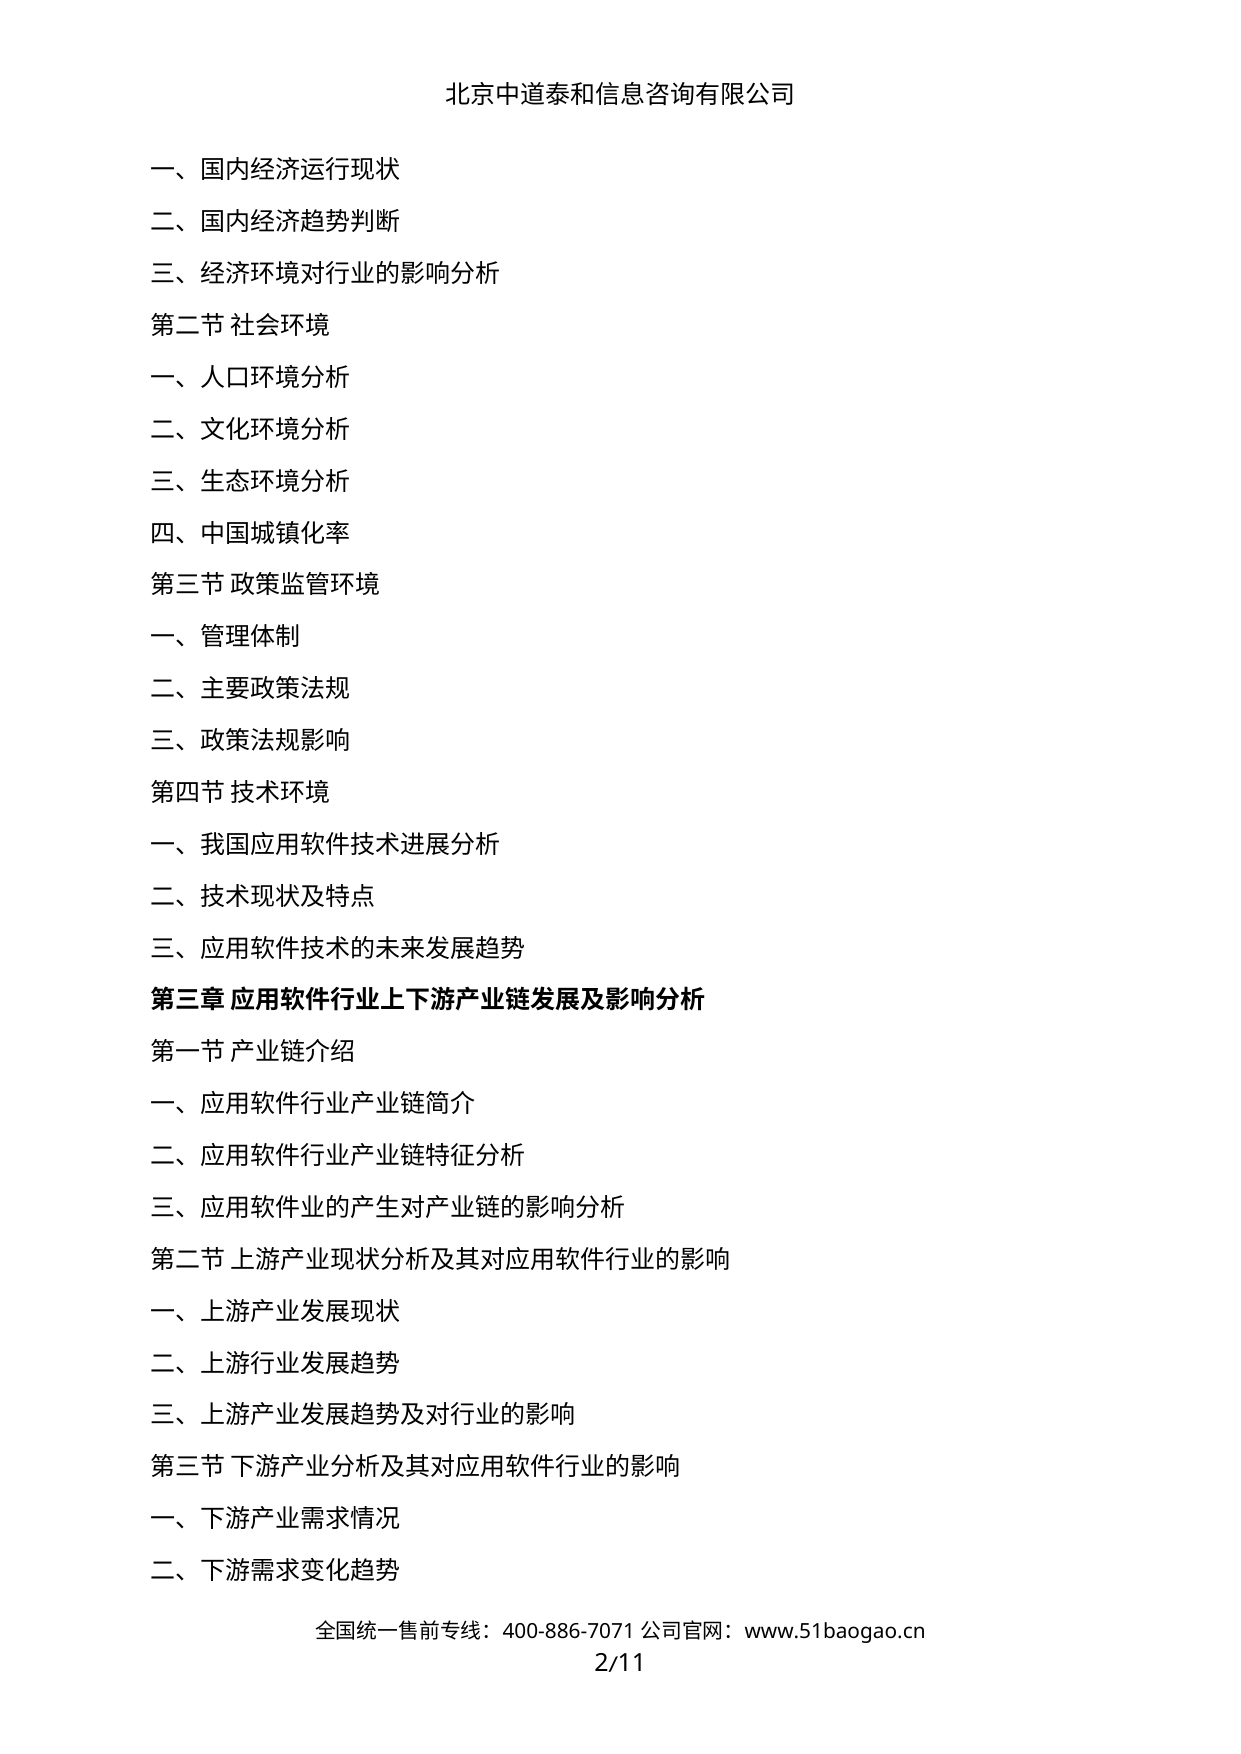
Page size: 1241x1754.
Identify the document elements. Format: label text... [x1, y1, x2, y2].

text 二、上游行业发展趋势 [150, 1343, 1090, 1379]
text 二、应用软件行业产业链特征分析 [150, 1136, 1090, 1172]
text 第三节 政策监管环境 [150, 565, 1090, 601]
text 三、应用软件业的产生对产业链的影响分析 [150, 1187, 1090, 1224]
text 一、人口环境分析 [150, 357, 1090, 394]
text 三、应用软件技术的未来发展趋势 [150, 928, 1090, 964]
text 一、下游产业需求情况 [150, 1499, 1090, 1535]
text 二、文化环境分析 [150, 409, 1090, 446]
text 一、应用软件行业产业链简介 [150, 1084, 1090, 1120]
text 二、技术现状及特点 [150, 876, 1090, 912]
text 第四节 技术环境 [150, 772, 1090, 809]
text 第二节 社会环境 [150, 306, 1090, 342]
text 一、上游产业发展现状 [150, 1291, 1090, 1327]
text 一、管理体制 [150, 617, 1090, 653]
text 第二节 上游产业现状分析及其对应用软件行业的影响 [150, 1239, 1090, 1276]
text 第三节 下游产业分析及其对应用软件行业的影响 [150, 1447, 1090, 1483]
text 三、经济环境对行业的影响分析 [150, 254, 1090, 290]
text 一、国内经济运行现状 [150, 150, 1090, 186]
text 二、主要政策法规 [150, 669, 1090, 705]
text 三、政策法规影响 [150, 721, 1090, 757]
text 一、我国应用软件技术进展分析 [150, 824, 1090, 861]
text 二、国内经济趋势判断 [150, 202, 1090, 238]
text 第三章 应用软件行业上下游产业链发展及影响分析 [150, 980, 1090, 1016]
text 第一节 产业链介绍 [150, 1032, 1090, 1068]
text 二、下游需求变化趋势 [150, 1551, 1090, 1587]
text 四、中国城镇化率 [150, 513, 1090, 549]
text 三、上游产业发展趋势及对行业的影响 [150, 1395, 1090, 1431]
text 三、生态环境分析 [150, 461, 1090, 497]
